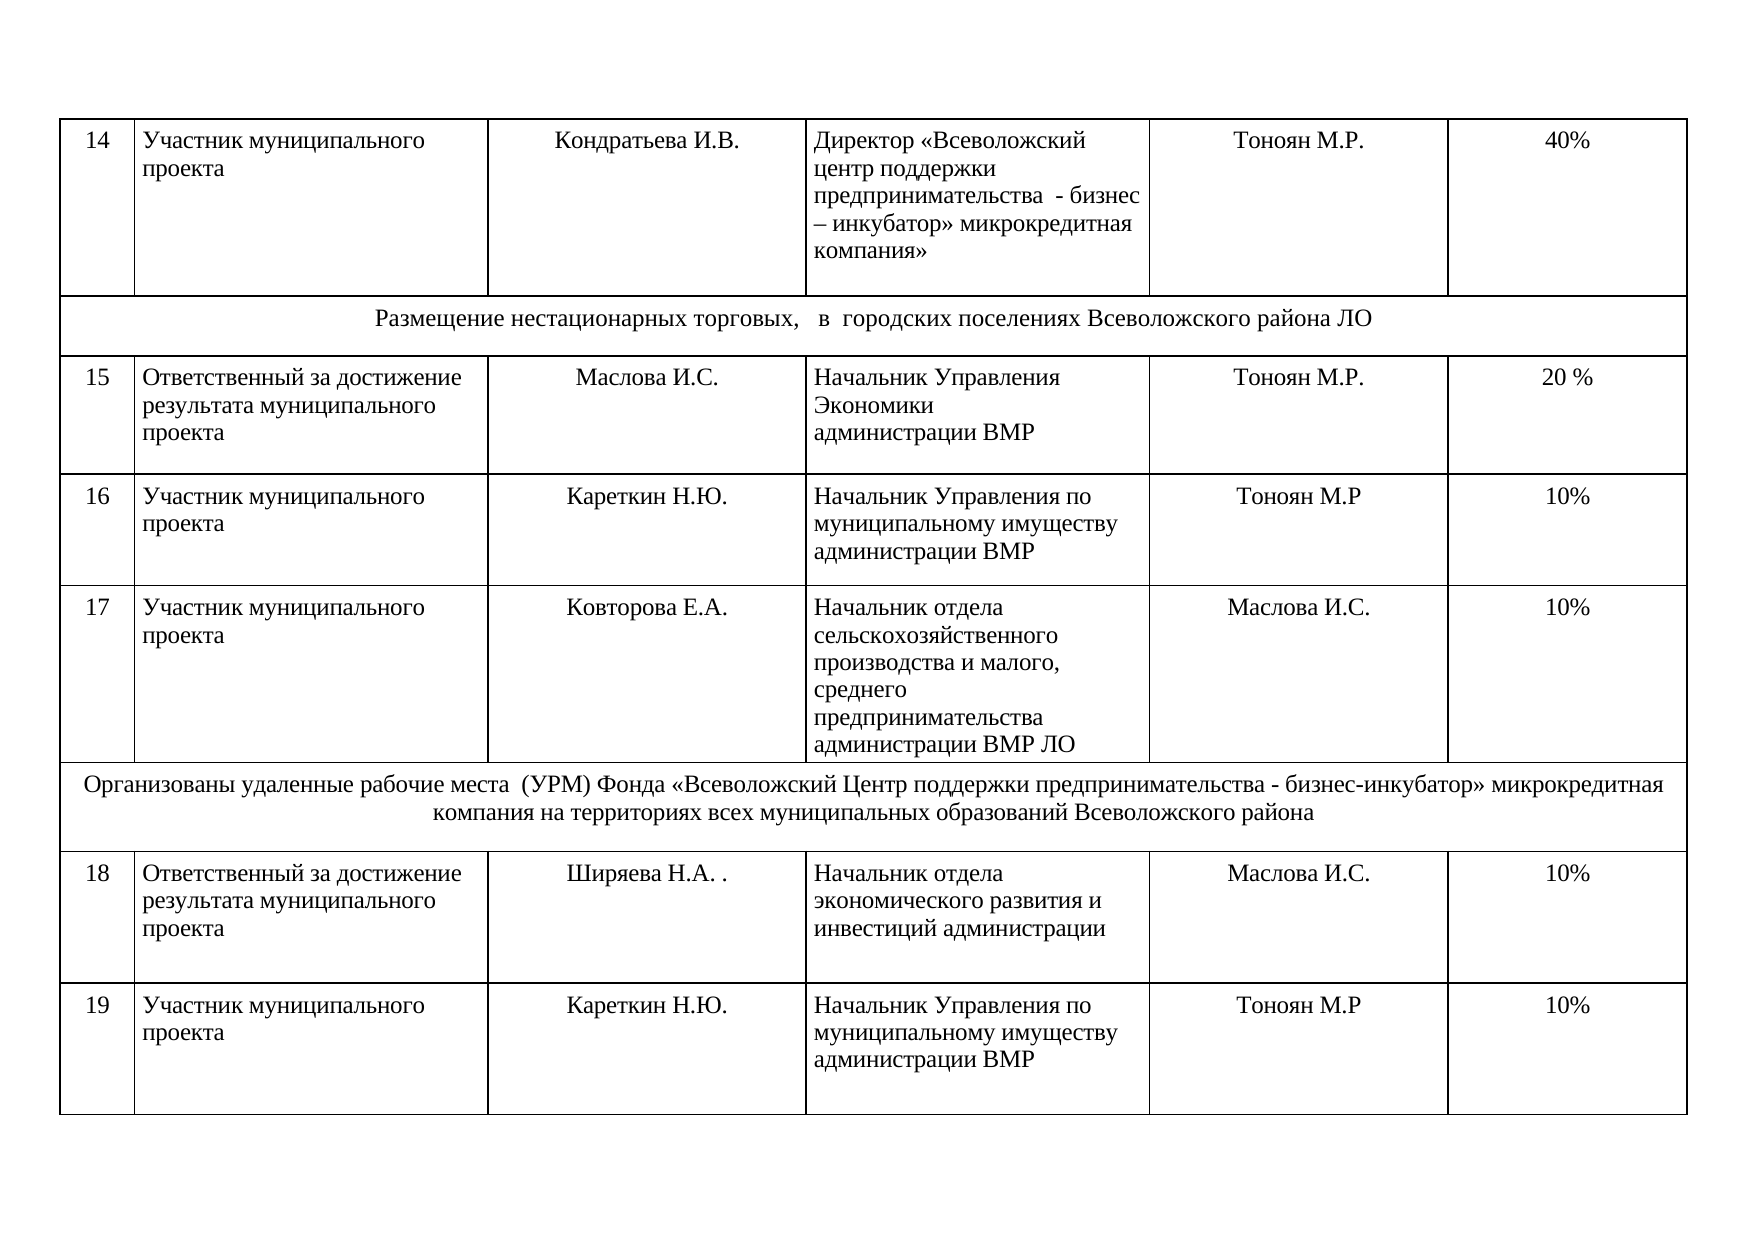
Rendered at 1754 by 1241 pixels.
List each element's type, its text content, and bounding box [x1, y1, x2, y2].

table_cell Участник муниципального проекта [135, 475, 487, 585]
table_cell Размещение нестационарных торговых, в городских поселениях Всеволожского района ЛО [61, 297, 1686, 355]
table_cell 40% [1449, 120, 1686, 295]
table_cell 16 [61, 475, 134, 585]
table_cell Ответственный за достижение результата муниципального проекта [135, 852, 487, 982]
table_cell Маслова И.С. [1150, 586, 1447, 762]
table_cell 10% [1449, 984, 1686, 1114]
table_cell Маслова И.С. [1150, 852, 1447, 982]
table_cell 17 [61, 586, 134, 762]
table_cell Тоноян М.Р. [1150, 120, 1447, 295]
table_cell 15 [61, 357, 134, 473]
table_cell 10% [1449, 475, 1686, 585]
table_cell 20 % [1449, 357, 1686, 473]
table_cell Директор «Всеволожский центр поддержки предпринимательства - бизнес – инкубатор» микрокредитная компания» [807, 120, 1149, 295]
table_cell Начальник отдела экономического развития и инвестиций администрации [807, 852, 1149, 982]
table_cell Кареткин Н.Ю. [489, 475, 805, 585]
table_cell Тоноян М.Р [1150, 475, 1447, 585]
table_cell Тоноян М.Р [1150, 984, 1447, 1114]
table_cell Кондратьева И.В. [489, 120, 805, 295]
table_cell Участник муниципального проекта [135, 586, 487, 762]
table_cell 14 [61, 120, 134, 295]
table_cell Начальник Управления по муниципальному имуществу администрации ВМР [807, 984, 1149, 1114]
table_cell Начальник отдела сельскохозяйственного производства и малого, среднего предпринимательства администрации ВМР ЛО [807, 586, 1149, 762]
table_cell Ковторова Е.А. [489, 586, 805, 762]
table_cell 10% [1449, 852, 1686, 982]
table_cell Ответственный за достижение результата муниципального проекта [135, 357, 487, 473]
table_cell Начальник Управления по муниципальному имуществу администрации ВМР [807, 475, 1149, 585]
table_cell Маслова И.С. [489, 357, 805, 473]
table_cell Организованы удаленные рабочие места (УРМ) Фонда «Всеволожский Центр поддержки предпринимательства - бизнес-инкубатор» микрокредитная компания на территориях всех муниципальных образований Всеволожского района [61, 763, 1686, 851]
table_cell 19 [61, 984, 134, 1114]
table_cell Участник муниципального проекта [135, 120, 487, 295]
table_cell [135, 984, 487, 1114]
table_cell 18 [61, 852, 134, 982]
table_cell Тоноян М.Р. [1150, 357, 1447, 473]
table_cell Кареткин Н.Ю. [489, 984, 805, 1114]
table_cell 10% [1449, 586, 1686, 762]
table_cell Начальник Управления Экономики администрации ВМР [807, 357, 1149, 473]
table_cell Ширяева Н.А. . [489, 852, 805, 982]
